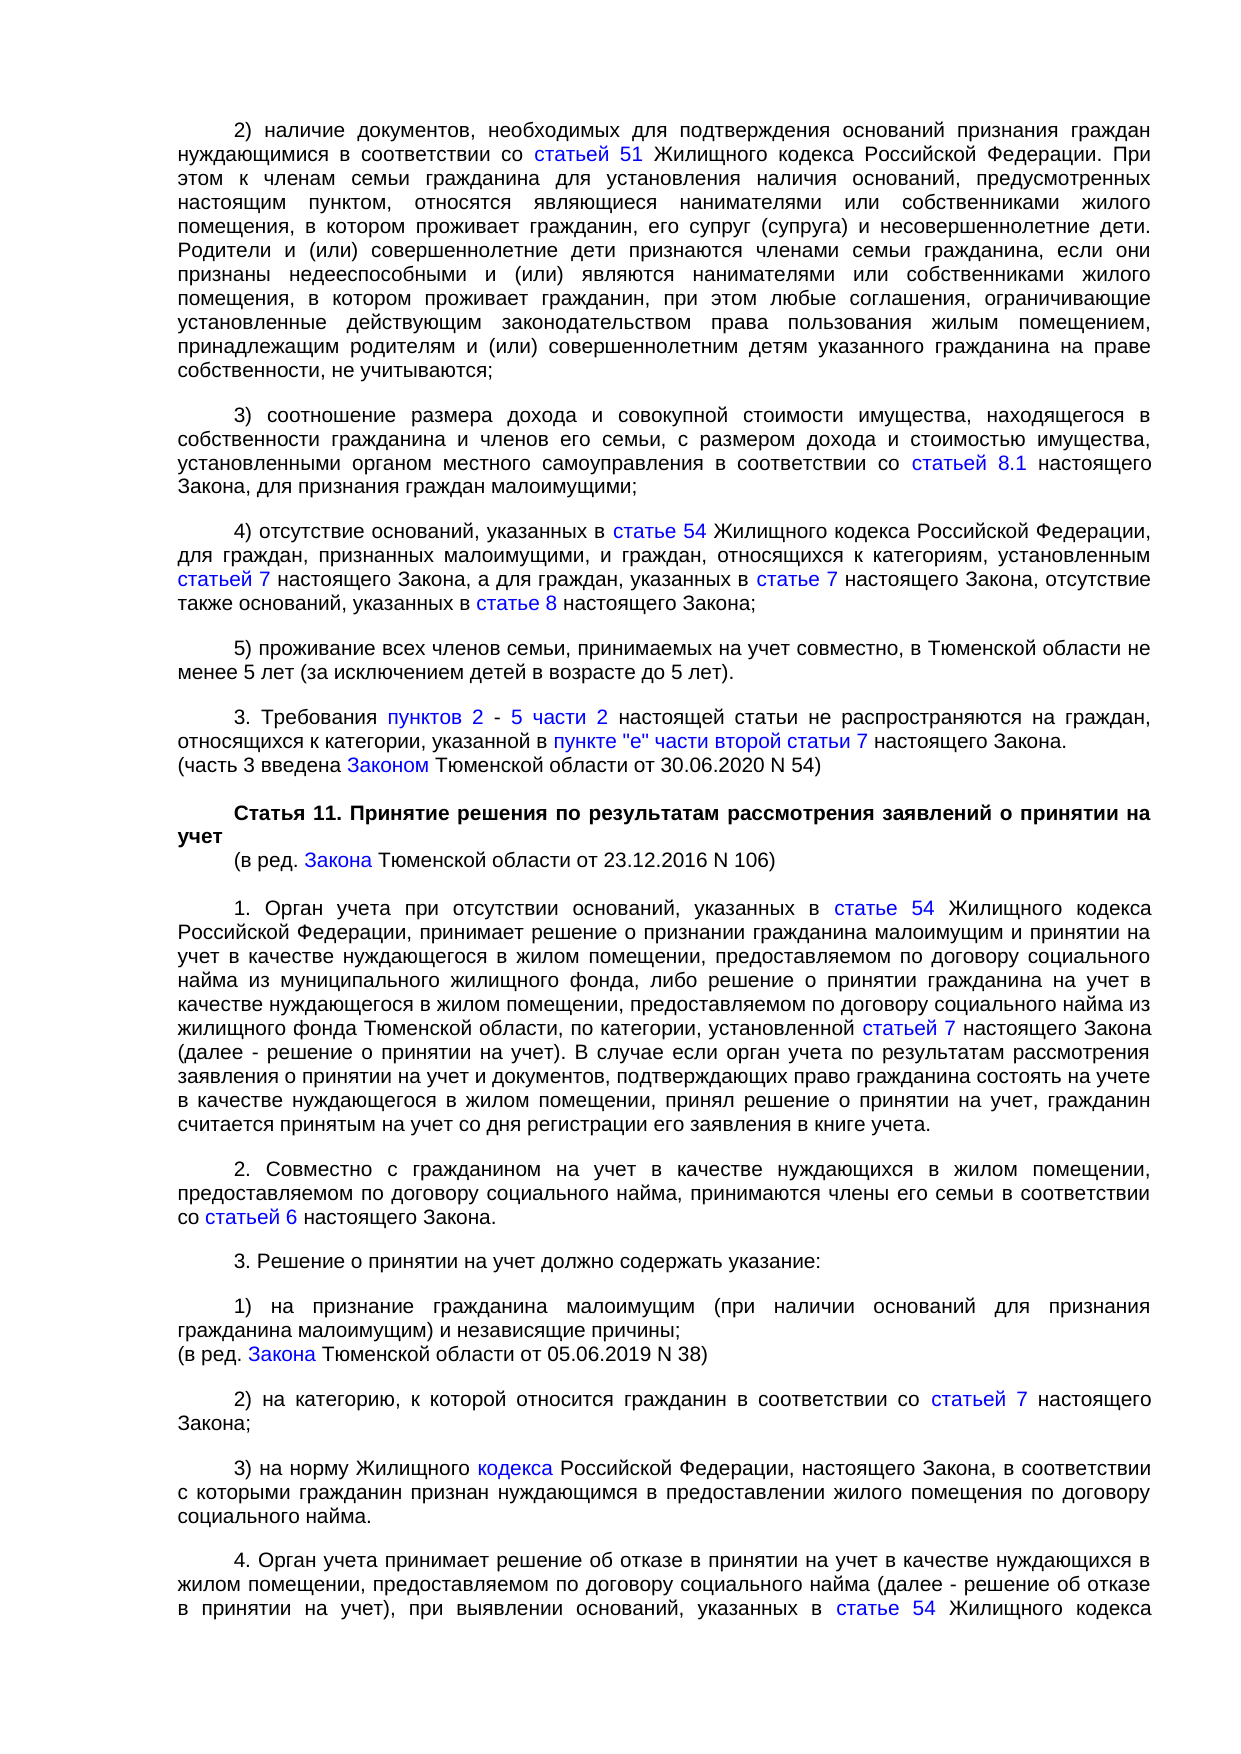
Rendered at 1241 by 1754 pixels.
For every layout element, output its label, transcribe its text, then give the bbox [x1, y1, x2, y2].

text 2) на категорию, к которой относится гражданин в соответствии со статьей 7 настоящего Закона; [177, 1387, 1152, 1435]
text 1. Орган учета при отсутствии оснований, указанных в статье 54 Жилищного кодекса Российской Федерации, принимает решение о признании гражданина малоимущим и принятии на учет в качестве нуждающегося в жилом помещении, предоставляемом по договору социального найма из муниципального жилищного фонда, либо решение о принятии гражданина на учет в качестве нуждающегося в жилом помещении, предоставляемом по договору социального найма из жилищного фонда Тюменской области, по категории, установленной статьей 7 настоящего Закона (далее - решение о принятии на учет). В случае если орган учета по результатам рассмотрения заявления о принятии на учет и документов, подтверждающих право гражданина состоять на учете в качестве нуждающегося в жилом помещении, принял решение о принятии на учет, гражданин считается принятым на учет со дня регистрации его заявления в книге учета. [177, 896, 1152, 1136]
text (в ред. Закона Тюменской области от 23.12.2016 N 106) [177, 848, 1152, 872]
title Статья 11. Принятие решения по результатам рассмотрения заявлений о принятии на учет [177, 800, 1152, 848]
text 3. Требования пунктов 2 - 5 части 2 настоящей статьи не распространяются на граждан, относящихся к категории, указанной в пункте "е" части второй статьи 7 настоящего Закона. [177, 704, 1152, 752]
text (часть 3 введена Законом Тюменской области от 30.06.2020 N 54) [177, 752, 1152, 776]
text (в ред. Закона Тюменской области от 05.06.2019 N 38) [177, 1342, 1152, 1366]
text 1) на признание гражданина малоимущим (при наличии оснований для признания гражданина малоимущим) и независящие причины; [177, 1294, 1152, 1342]
text 4) отсутствие оснований, указанных в статье 54 Жилищного кодекса Российской Федерации, для граждан, признанных малоимущими, и граждан, относящихся к категориям, установленным статьей 7 настоящего Закона, а для граждан, указанных в статье 7 настоящего Закона, отсутствие также оснований, указанных в статье 8 настоящего Закона; [177, 519, 1152, 615]
text 2) наличие документов, необходимых для подтверждения оснований признания граждан нуждающимися в соответствии со статьей 51 Жилищного кодекса Российской Федерации. При этом к членам семьи гражданина для установления наличия оснований, предусмотренных настоящим пунктом, относятся являющиеся нанимателями или собственниками жилого помещения, в котором проживает гражданин, его супруг (супруга) и несовершеннолетние дети. Родители и (или) совершеннолетние дети признаются членами семьи гражданина, если они признаны недееспособными и (или) являются нанимателями или собственниками жилого помещения, в котором проживает гражданин, при этом любые соглашения, ограничивающие установленные действующим законодательством права пользования жилым помещением, принадлежащим родителям и (или) совершеннолетним детям указанного гражданина на праве собственности, не учитываются; [177, 118, 1152, 382]
text 5) проживание всех членов семьи, принимаемых на учет совместно, в Тюменской области не менее 5 лет (за исключением детей в возрасте до 5 лет). [177, 636, 1152, 684]
text 3) на норму Жилищного кодекса Российской Федерации, настоящего Закона, в соответствии с которыми гражданин признан нуждающимся в предоставлении жилого помещения по договору социального найма. [177, 1456, 1152, 1527]
text 3) соотношение размера дохода и совокупной стоимости имущества, находящегося в собственности гражданина и членов его семьи, с размером дохода и стоимостью имущества, установленными органом местного самоуправления в соответствии со статьей 8.1 настоящего Закона, для признания граждан малоимущими; [177, 402, 1152, 498]
text 3. Решение о принятии на учет должно содержать указание: [177, 1249, 1152, 1273]
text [177, 1548, 1152, 1620]
text 2. Совместно с гражданином на учет в качестве нуждающихся в жилом помещении, предоставляемом по договору социального найма, принимаются члены его семьи в соответствии со статьей 6 настоящего Закона. [177, 1157, 1152, 1228]
